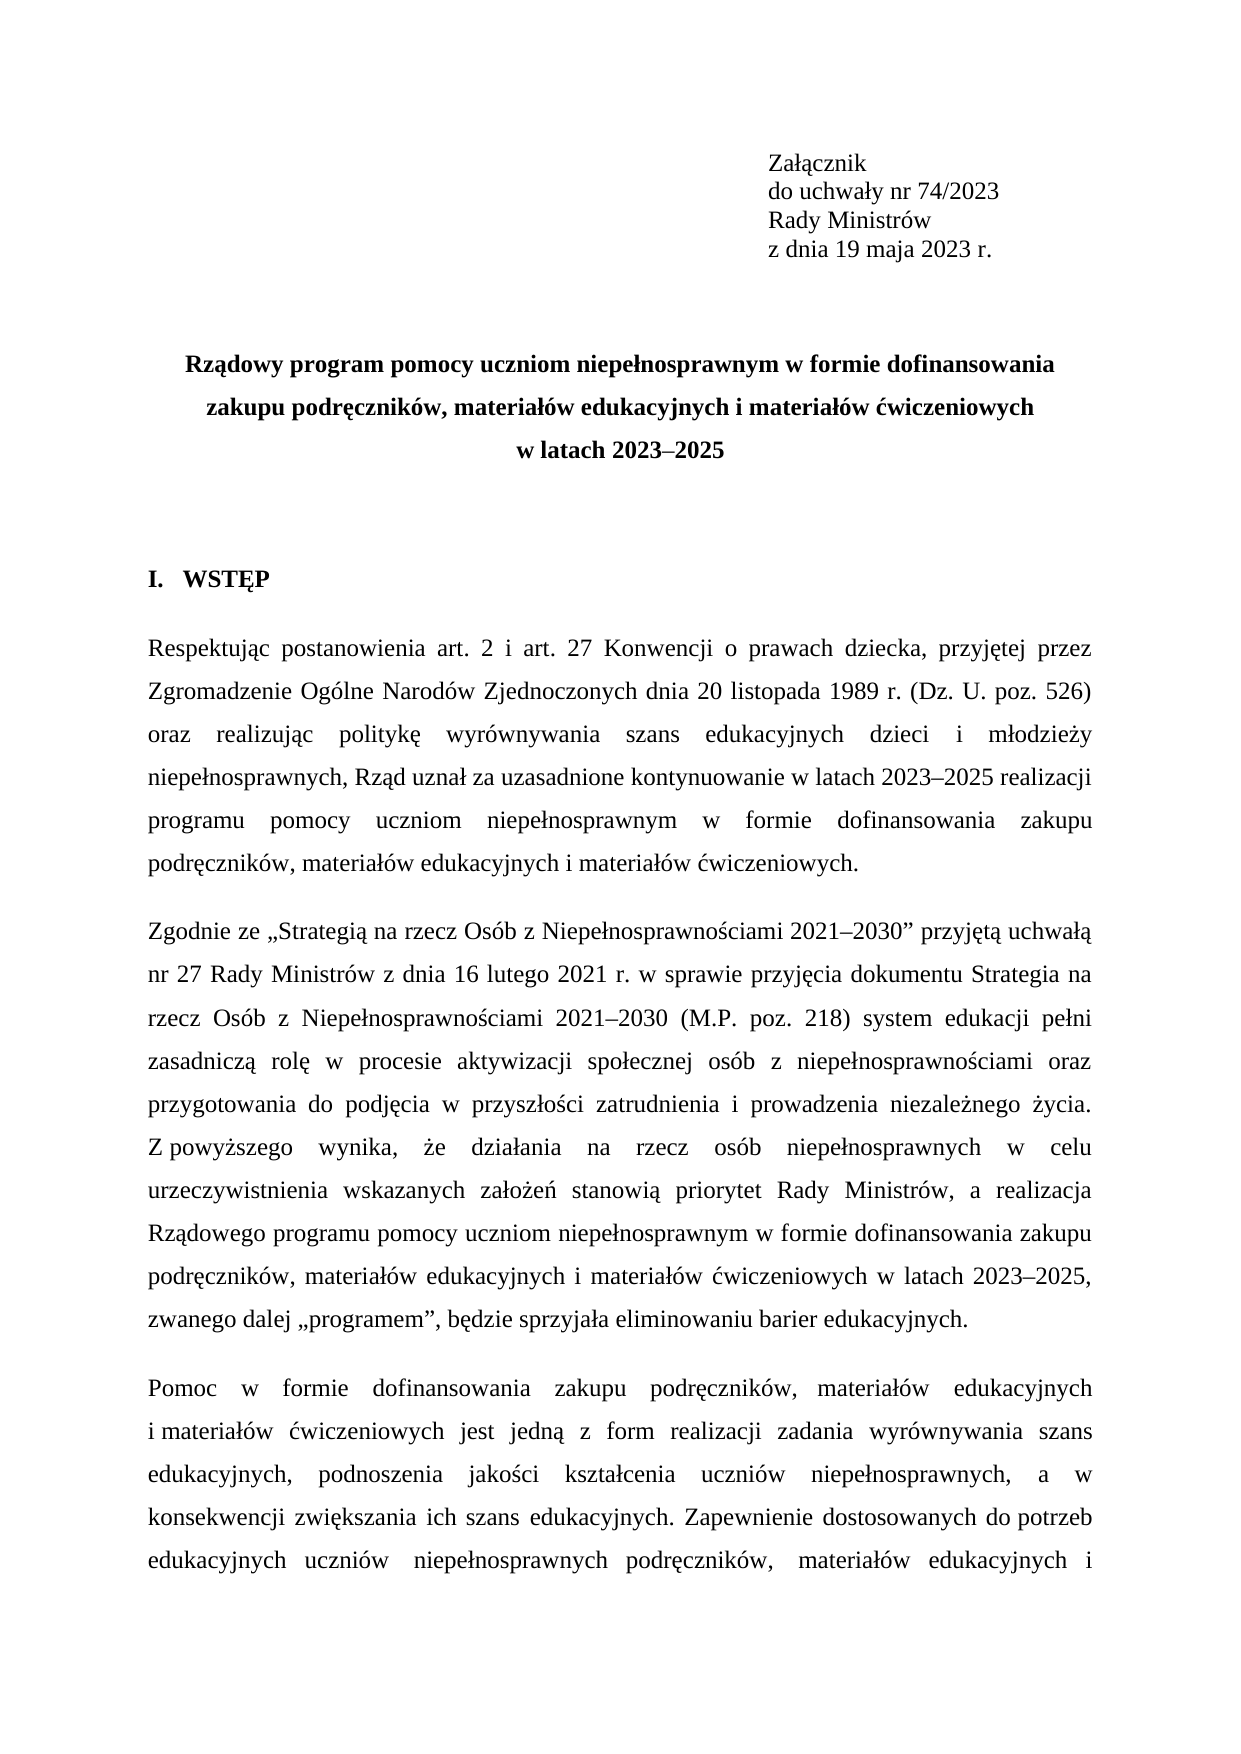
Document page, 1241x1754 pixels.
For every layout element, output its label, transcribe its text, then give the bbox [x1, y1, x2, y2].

text Rady Ministrów [768, 205, 1092, 234]
subtitle Rządowy program pomocy uczniom niepełnosprawnym w formie dofinansowania zakupu podręczników, materiałów edukacyjnych i materiałów ćwiczeniowych w latach 2023–2025 [148, 349, 1092, 464]
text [148, 1373, 1092, 1574]
text Zgodnie ze „Strategią na rzecz Osób z Niepełnosprawnościami 2021–2030” przyjętą uchwałą nr 27 Rady Ministrów z dnia 16 lutego 2021 r. w sprawie przyjęcia dokumentu Strategia na rzecz Osób z Niepełnosprawnościami 2021–2030 (M.P. poz. 218) system edukacji pełni zasadniczą rolę w procesie aktywizacji społecznej osób z niepełnosprawnościami oraz przygotowania do podjęcia w przyszłości zatrudnienia i prowadzenia niezależnego życia. Z powyższego wynika, że działania na rzecz osób niepełnosprawnych w celu urzeczywistnienia wskazanych założeń stanowią priorytet Rady Ministrów, a realizacja Rządowego programu pomocy uczniom niepełnosprawnym w formie dofinansowania zakupu podręczników, materiałów edukacyjnych i materiałów ćwiczeniowych w latach 2023–2025, zwanego dalej „programem”, będzie sprzyjała eliminowaniu barier edukacyjnych. [148, 916, 1092, 1333]
text do uchwały nr 74/2023 [768, 176, 1092, 205]
text z dnia 19 maja 2023 r. [768, 234, 1092, 263]
text Respektując postanowienia art. 2 i art. 27 Konwencji o prawach dziecka, przyjętej przez Zgromadzenie Ogólne Narodów Zjednoczonych dnia 20 listopada 1989 r. (Dz. U. poz. 526) oraz realizując politykę wyrównywania szans edukacyjnych dzieci i młodzieży niepełnosprawnych, Rząd uznał za uzasadnione kontynuowanie w latach 2023–2025 realizacji programu pomocy uczniom niepełnosprawnym w formie dofinansowania zakupu podręczników, materiałów edukacyjnych i materiałów ćwiczeniowych. [148, 633, 1092, 877]
text Załącznik [768, 148, 1092, 176]
list WSTĘP [148, 564, 1092, 593]
